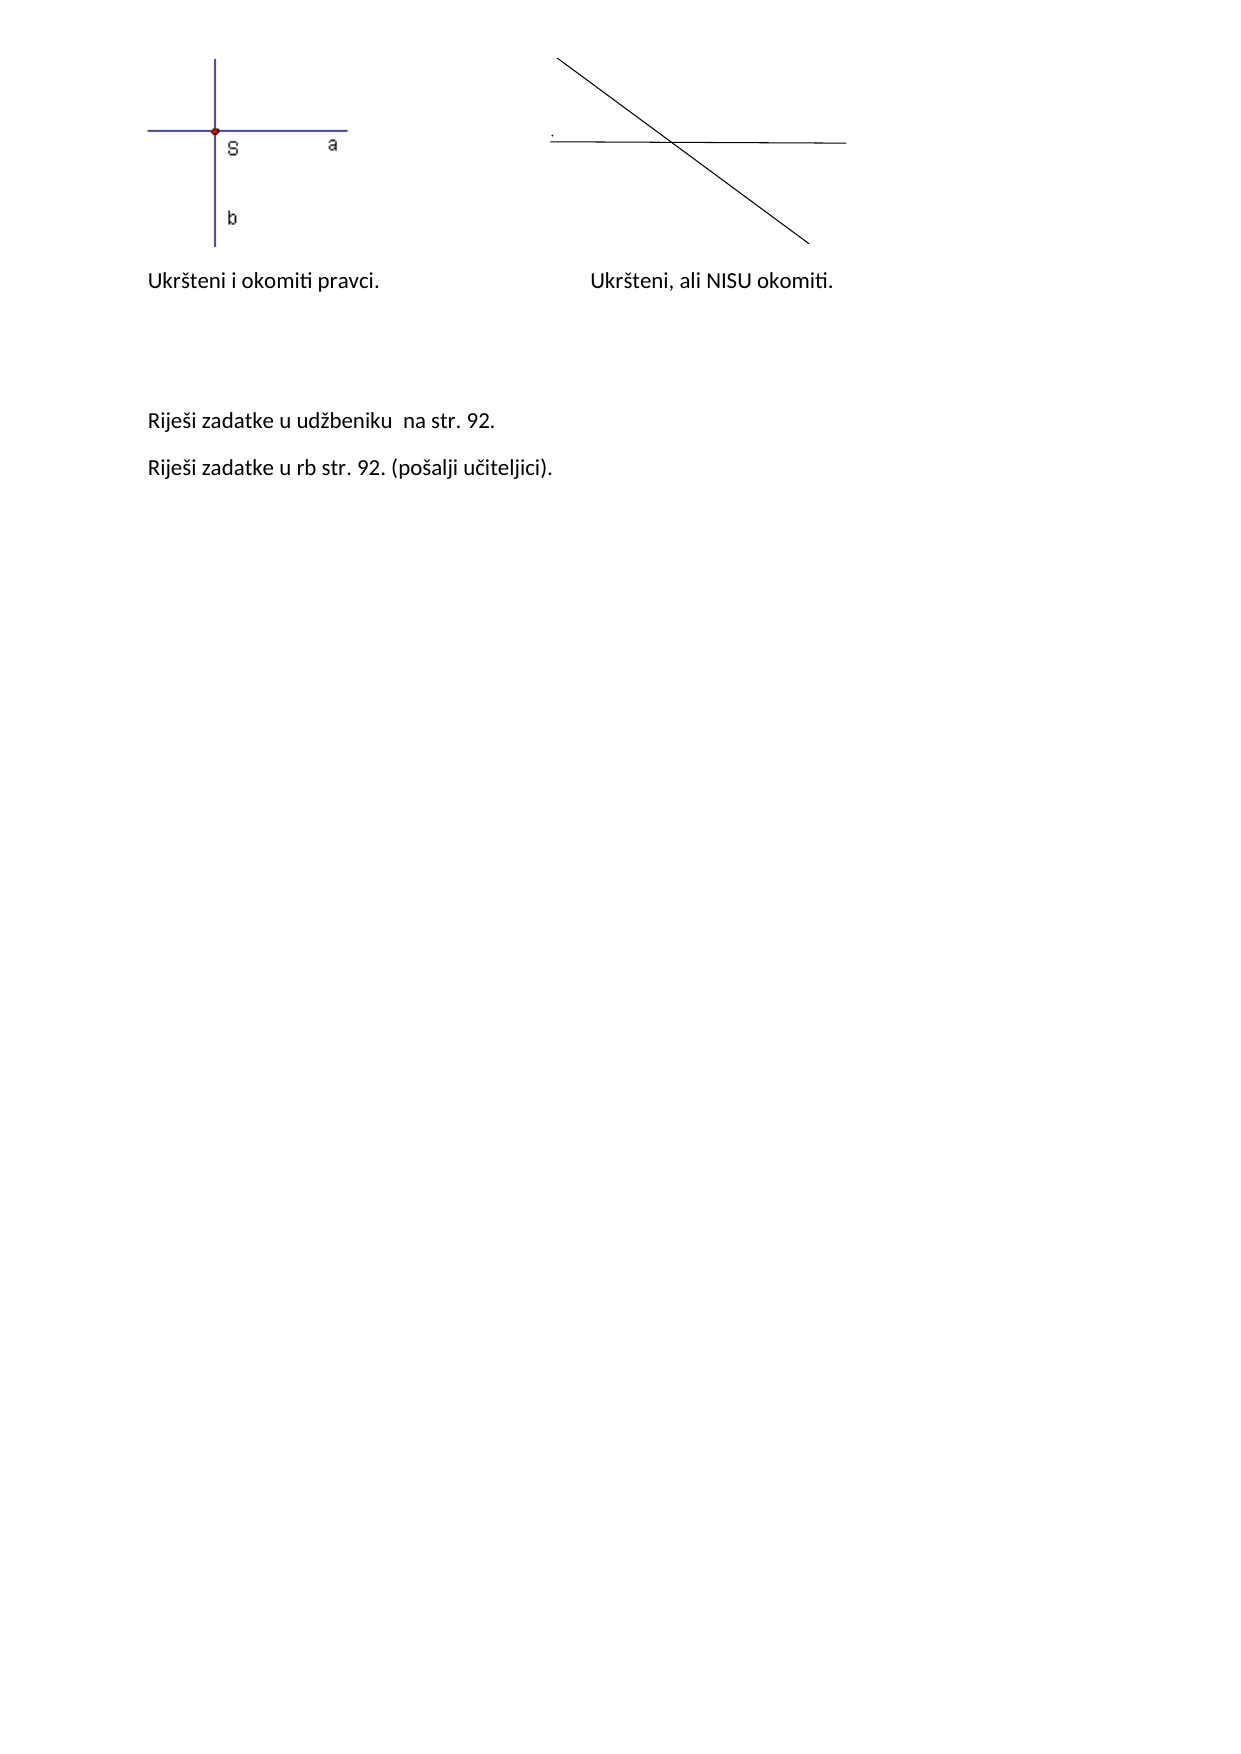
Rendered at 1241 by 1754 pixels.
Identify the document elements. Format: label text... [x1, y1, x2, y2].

text Riješi zadatke u rb str. 92. (pošalji učiteljici). [148, 453, 1092, 482]
text Ukršteni i okomiti pravci. Ukršteni, ali NISU okomiti. [148, 266, 1092, 294]
picture [147, 59, 348, 247]
text Riješi zadatke u udžbeniku na str. 92. [148, 407, 1092, 435]
